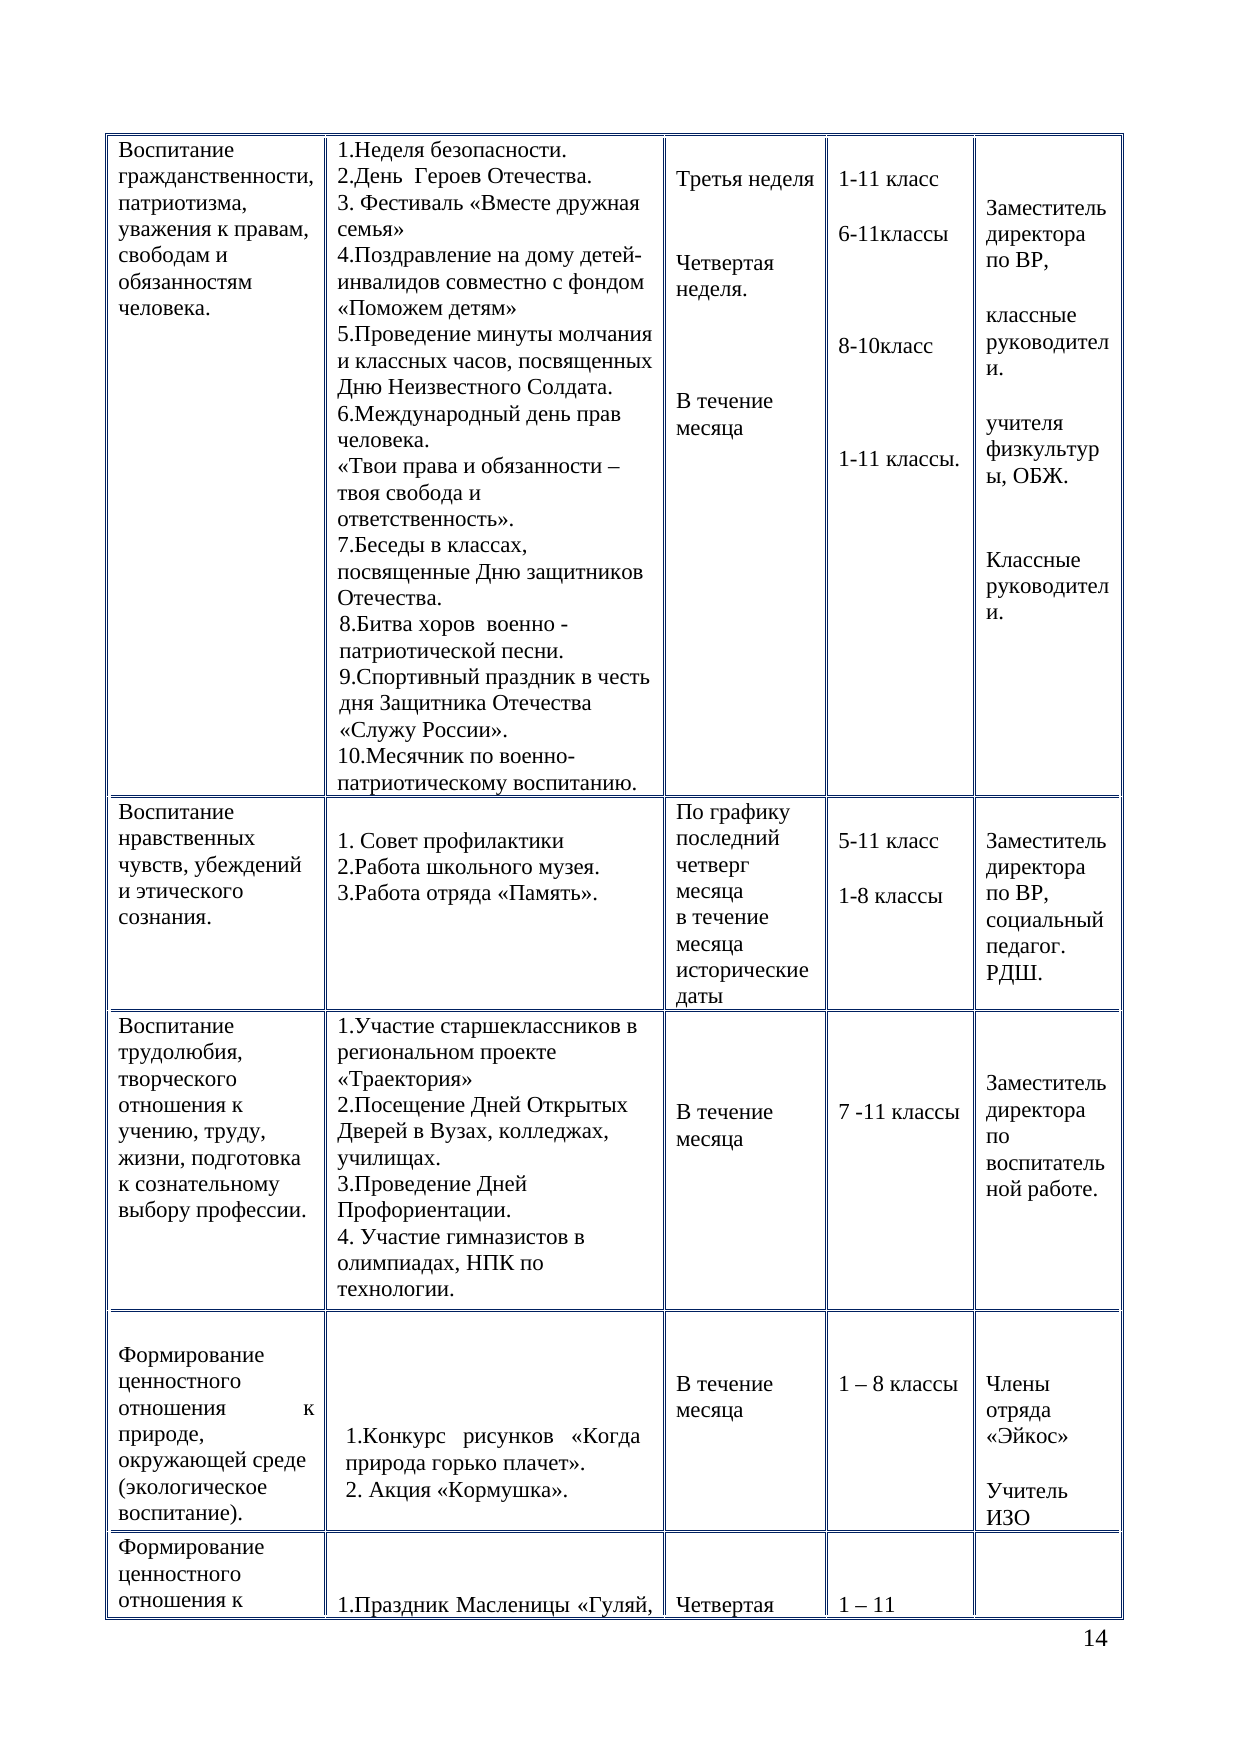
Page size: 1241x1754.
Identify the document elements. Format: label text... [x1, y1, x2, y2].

table_cell Четвертая неделя [665, 1530, 827, 1617]
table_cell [975, 1530, 1122, 1617]
table_cell 1 – 8 классы [828, 1312, 973, 1530]
table_cell 1.Конкурс рисунков «Когда природа горько плачет». 2. Акция «Кормушка». [327, 1312, 663, 1530]
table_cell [665, 134, 827, 795]
table_cell Воспитание нравственных чувств, убеждений и этического сознания. [107, 795, 326, 1009]
table_cell 7 -11 классы [828, 1012, 973, 1309]
table_cell Заместитель директора по ВР, социальный педагог. РДШ. [975, 795, 1122, 1009]
table_cell 5-11 класс 1-8 классы [828, 798, 973, 1009]
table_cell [107, 134, 326, 795]
table_cell Члены отряда «Эйкос» Учитель ИЗО [975, 1309, 1122, 1530]
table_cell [326, 1533, 664, 1617]
table_cell В течение месяца [666, 1012, 825, 1309]
table_cell 1 – 11 классы [827, 1533, 974, 1617]
table_cell 1. Совет профилактики 2.Работа школьного музея. 3.Работа отряда «Память». [327, 798, 663, 1009]
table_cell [107, 1530, 326, 1617]
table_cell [827, 136, 974, 795]
table_cell Формирование ценностного отношения к природе, окружающей среде (экологическое воспитание). [107, 1309, 326, 1530]
table_cell Воспитание трудолюбия, творческого отношения к учению, труду, жизни, подготовка к сознательному выбору профессии. [107, 1009, 326, 1309]
table_cell В течение месяца [666, 1312, 825, 1530]
table_cell Заместитель директора по воспитательной работе. [975, 1009, 1122, 1309]
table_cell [975, 136, 1121, 795]
table_cell По графику последний четверг месяца в течение месяца исторические даты [666, 798, 825, 1009]
table_cell 1.Участие старшеклассников в региональном проекте «Траектория» 2.Посещение Дней Открытых Дверей в Вузах, колледжах, училищах. 3.Проведение Дней Профориентации. 4. Участие гимназистов в олимпиадах, НПК по технологии. [327, 1012, 663, 1309]
